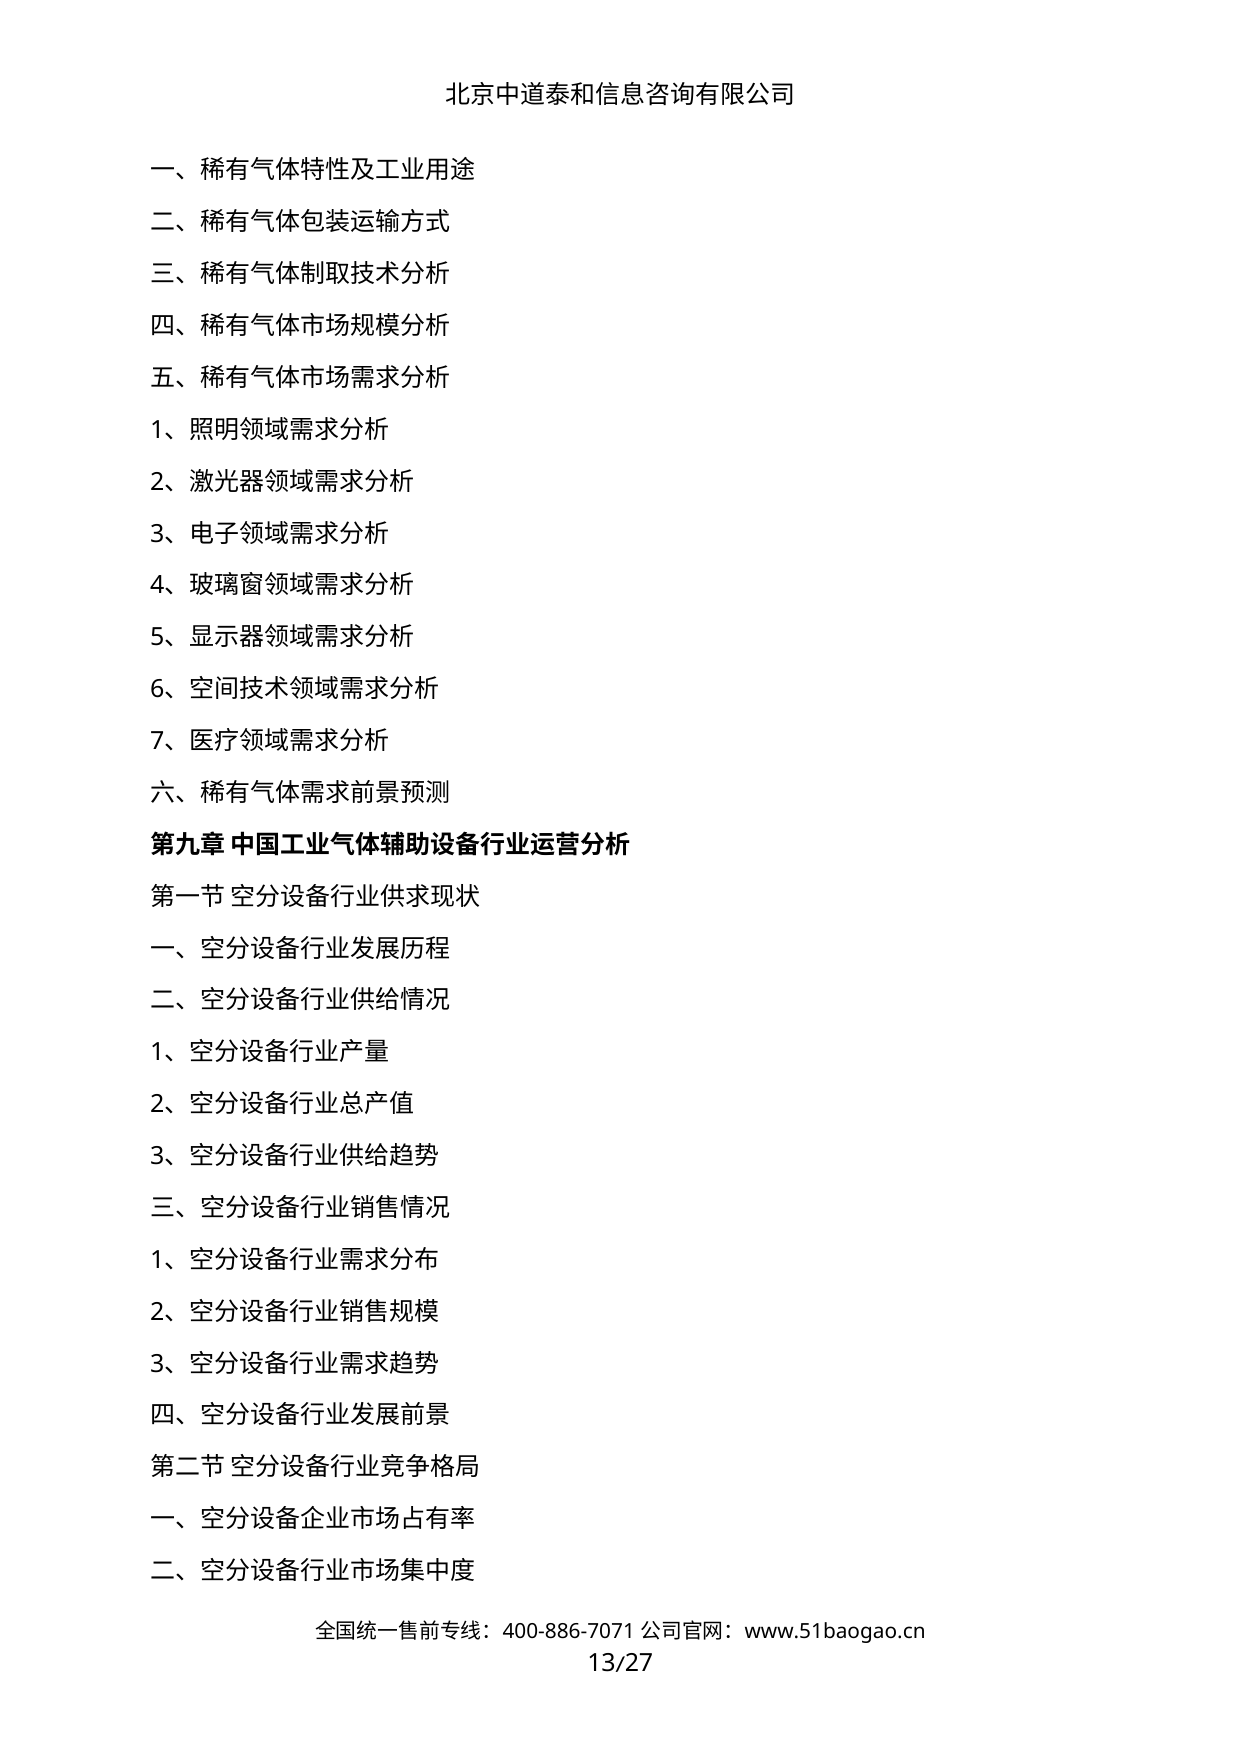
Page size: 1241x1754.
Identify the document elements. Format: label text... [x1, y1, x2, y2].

text 五、稀有气体市场需求分析 [150, 357, 1090, 394]
text 第一节 空分设备行业供求现状 [150, 876, 1090, 912]
text 二、稀有气体包装运输方式 [150, 202, 1090, 238]
text 5、显示器领域需求分析 [150, 617, 1090, 653]
text 4、玻璃窗领域需求分析 [150, 565, 1090, 601]
text 7、医疗领域需求分析 [150, 721, 1090, 757]
text 四、稀有气体市场规模分析 [150, 306, 1090, 342]
text 四、空分设备行业发展前景 [150, 1395, 1090, 1431]
text 1、空分设备行业产量 [150, 1032, 1090, 1068]
text 一、空分设备行业发展历程 [150, 928, 1090, 964]
text 3、空分设备行业供给趋势 [150, 1136, 1090, 1172]
text 三、稀有气体制取技术分析 [150, 254, 1090, 290]
text 二、空分设备行业供给情况 [150, 980, 1090, 1016]
text 第九章 中国工业气体辅助设备行业运营分析 [150, 824, 1090, 861]
text 一、空分设备企业市场占有率 [150, 1499, 1090, 1535]
text 2、激光器领域需求分析 [150, 461, 1090, 497]
text 3、空分设备行业需求趋势 [150, 1343, 1090, 1379]
text 6、空间技术领域需求分析 [150, 669, 1090, 705]
text 2、空分设备行业总产值 [150, 1084, 1090, 1120]
text 三、空分设备行业销售情况 [150, 1187, 1090, 1224]
text 2、空分设备行业销售规模 [150, 1291, 1090, 1327]
text 3、电子领域需求分析 [150, 513, 1090, 549]
text 第二节 空分设备行业竞争格局 [150, 1447, 1090, 1483]
text 1、照明领域需求分析 [150, 409, 1090, 446]
text 一、稀有气体特性及工业用途 [150, 150, 1090, 186]
text 二、空分设备行业市场集中度 [150, 1551, 1090, 1587]
text 1、空分设备行业需求分布 [150, 1239, 1090, 1276]
text 六、稀有气体需求前景预测 [150, 772, 1090, 809]
